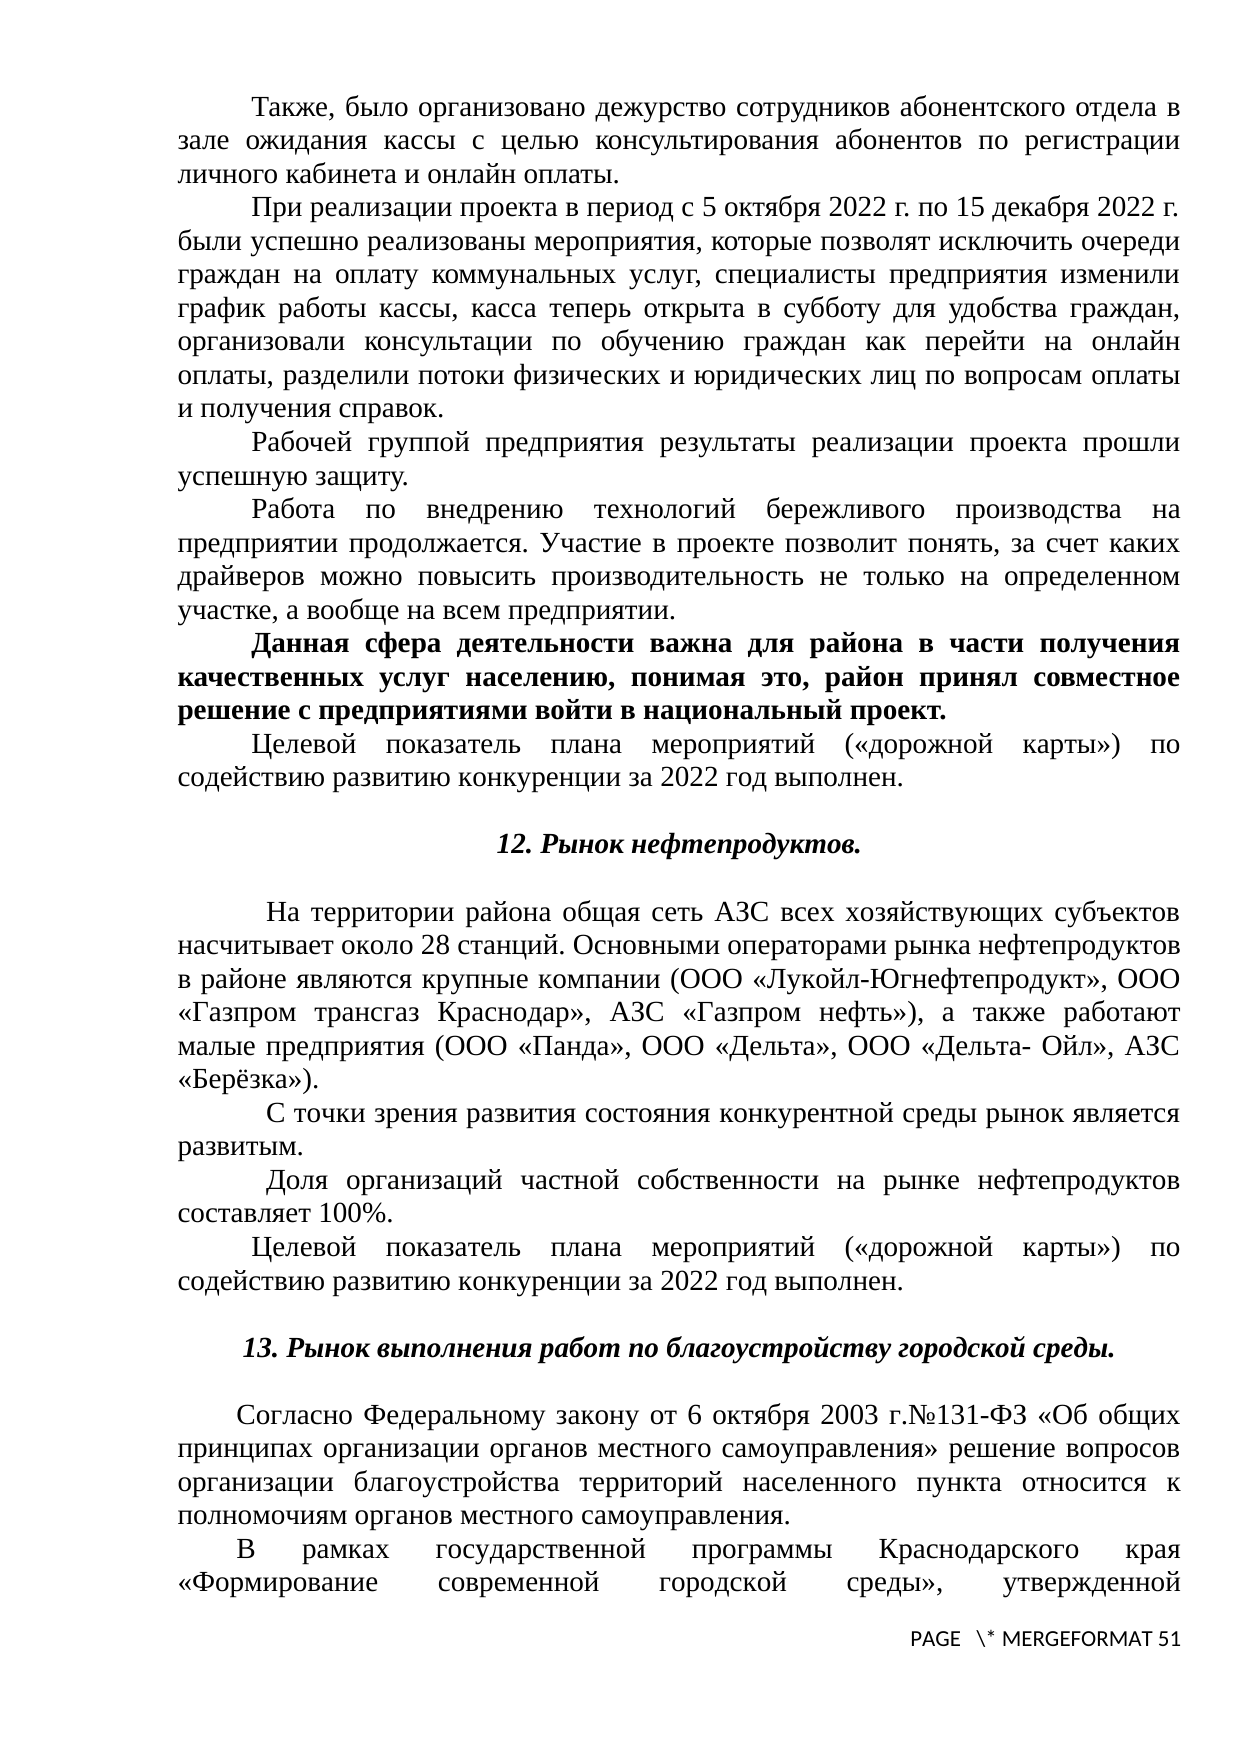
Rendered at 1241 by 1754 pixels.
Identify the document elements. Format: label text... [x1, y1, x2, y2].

text 13. Рынок выполнения работ по благоустройству городской среды. [177, 1330, 1181, 1363]
text Данная сфера деятельности важна для района в части получения качественных услуг населению, понимая это, район принял совместное решение с предприятиями войти в национальный проект. [177, 625, 1181, 726]
text С точки зрения развития состояния конкурентной среды рынок является развитым. [177, 1095, 1181, 1162]
text Рабочей группой предприятия результаты реализации проекта прошли успешную защиту. [177, 424, 1181, 491]
text Доля организаций частной собственности на рынке нефтепродуктов составляет 100%. [177, 1162, 1181, 1229]
text Целевой показатель плана мероприятий («дорожной карты») по содействию развитию конкуренции за 2022 год выполнен. [177, 726, 1181, 793]
text При реализации проекта в период с 5 октября 2022 г. по 15 декабря 2022 г. были успешно реализованы мероприятия, которые позволят исключить очереди граждан на оплату коммунальных услуг, специалисты предприятия изменили график работы кассы, касса теперь открыта в субботу для удобства граждан, организовали консультации по обучению граждан как перейти на онлайн оплаты, разделили потоки физических и юридических лиц по вопросам оплаты и получения справок. [177, 189, 1181, 424]
text Работа по внедрению технологий бережливого производства на предприятии продолжается. Участие в проекте позволит понять, за счет каких драйверов можно повысить производительность не только на определенном участке, а вообще на всем предприятии. [177, 491, 1181, 625]
text На территории района общая сеть АЗС всех хозяйствующих субъектов насчитывает около 28 станций. Основными операторами рынка нефтепродуктов в районе являются крупные компании (ООО «Лукойл-Югнефтепродукт», ООО «Газпром трансгаз Краснодар», АЗС «Газпром нефть»), а также работают малые предприятия (ООО «Панда», ООО «Дельта», ООО «Дельта- Ойл», АЗС «Берёзка»). [177, 894, 1181, 1095]
text Также, было организовано дежурство сотрудников абонентского отдела в зале ожидания кассы с целью консультирования абонентов по регистрации личного кабинета и онлайн оплаты. [177, 89, 1181, 189]
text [177, 1531, 1181, 1598]
text 12. Рынок нефтепродуктов. [177, 827, 1181, 860]
text Целевой показатель плана мероприятий («дорожной карты») по содействию развитию конкуренции за 2022 год выполнен. [177, 1229, 1181, 1296]
text Согласно Федеральному закону от 6 октября 2003 г.№131-ФЗ «Об общих принципах организации органов местного самоуправления» решение вопросов организации благоустройства территорий населенного пункта относится к полномочиям органов местного самоуправления. [177, 1397, 1181, 1531]
